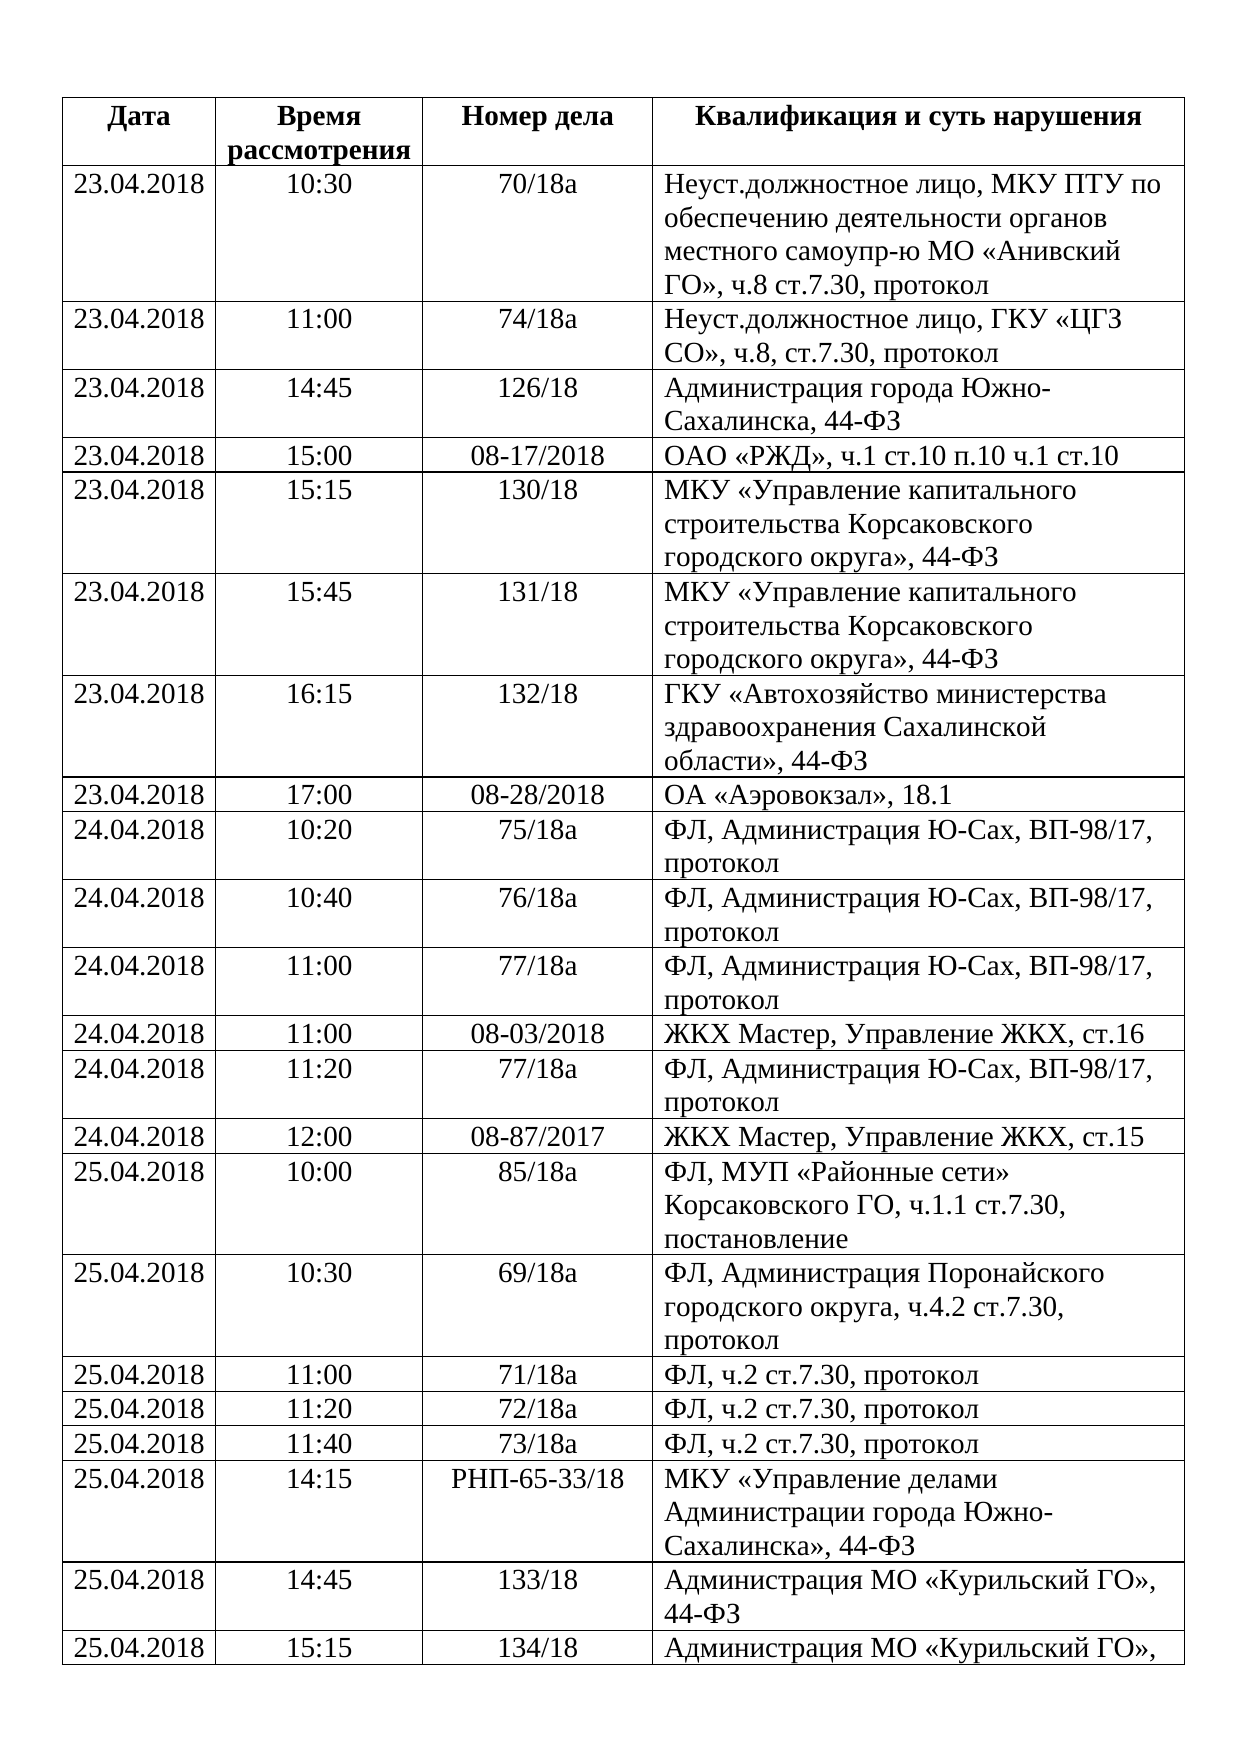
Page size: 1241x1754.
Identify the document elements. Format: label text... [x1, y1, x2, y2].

table_cell 08-28/2018 [423, 778, 652, 811]
table_cell ГКУ «Автохозяйство министерства здравоохранения Сахалинской области», 44-ФЗ [653, 676, 1184, 776]
table_cell 12:00 [216, 1119, 422, 1153]
table_cell 14:45 [216, 370, 422, 437]
table_cell 23.04.2018 [63, 778, 215, 811]
table_cell 11:00 [216, 1357, 422, 1391]
table_cell 25.04.2018 [63, 1154, 215, 1254]
table_cell 69/18а [423, 1255, 652, 1356]
table_cell 10:00 [216, 1154, 422, 1254]
table_cell 11:00 [216, 1016, 422, 1050]
table_cell 16:15 [216, 676, 422, 776]
table_cell 23.04.2018 [63, 438, 215, 471]
table_cell 23.04.2018 [63, 166, 215, 301]
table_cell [653, 1631, 1184, 1664]
table_cell 25.04.2018 [63, 1563, 215, 1629]
table_cell МКУ «Управление делами Администрации города Южно-Сахалинска», 44-ФЗ [653, 1461, 1184, 1561]
table_cell 25.04.2018 [63, 1392, 215, 1425]
table_cell 15:45 [216, 574, 422, 675]
table_cell 130/18 [423, 473, 652, 573]
table_cell 15:15 [216, 1631, 422, 1664]
table_header Номер дела [423, 98, 652, 165]
table_cell 10:30 [216, 166, 422, 301]
table_cell 23.04.2018 [63, 574, 215, 675]
table_cell 11:40 [216, 1426, 422, 1460]
table_cell 76/18а [423, 880, 652, 947]
table_cell Неуст.должностное лицо, ГКУ «ЦГЗ СО», ч.8, ст.7.30, протокол [653, 302, 1184, 369]
table_cell 08-03/2018 [423, 1016, 652, 1050]
table_cell ФЛ, Администрация Ю-Сах, ВП-98/17, протокол [653, 812, 1184, 879]
table_cell ОАО «РЖД», ч.1 ст.10 п.10 ч.1 ст.10 [653, 438, 1184, 471]
table_cell 08-17/2018 [423, 438, 652, 471]
table_cell ФЛ, ч.2 ст.7.30, протокол [653, 1392, 1184, 1425]
table_cell ОА «Аэровокзал», 18.1 [653, 778, 1184, 811]
table_cell 131/18 [423, 574, 652, 675]
table_cell 71/18а [423, 1357, 652, 1391]
table_cell 126/18 [423, 370, 652, 437]
table_cell 10:20 [216, 812, 422, 879]
table_cell 72/18а [423, 1392, 652, 1425]
table_cell ЖКХ Мастер, Управление ЖКХ, ст.15 [653, 1119, 1184, 1153]
table_cell 08-87/2017 [423, 1119, 652, 1153]
table_cell 14:15 [216, 1461, 422, 1561]
table_cell 25.04.2018 [63, 1631, 215, 1664]
table_cell 23.04.2018 [63, 370, 215, 437]
table_cell ФЛ, Администрация Ю-Сах, ВП-98/17, протокол [653, 948, 1184, 1015]
table_header Дата [63, 98, 215, 165]
table_cell РНП-65-33/18 [423, 1461, 652, 1561]
table_cell 11:00 [216, 948, 422, 1015]
table_cell 25.04.2018 [63, 1426, 215, 1460]
table_cell МКУ «Управление капитального строительства Корсаковского городского округа», 44-ФЗ [653, 574, 1184, 675]
table_cell 15:15 [216, 473, 422, 573]
table_cell 24.04.2018 [63, 880, 215, 947]
table_cell ФЛ, Администрация Ю-Сах, ВП-98/17, протокол [653, 1051, 1184, 1118]
table_cell 77/18а [423, 948, 652, 1015]
table_cell 24.04.2018 [63, 1051, 215, 1118]
table_cell 132/18 [423, 676, 652, 776]
table_cell 23.04.2018 [63, 302, 215, 369]
table_header Время рассмотрения [216, 98, 422, 165]
table_header Квалификация и суть нарушения [653, 98, 1184, 165]
table_cell Администрация города Южно-Сахалинска, 44-ФЗ [653, 370, 1184, 437]
table_cell 24.04.2018 [63, 1119, 215, 1153]
table_cell 10:30 [216, 1255, 422, 1356]
table_cell ЖКХ Мастер, Управление ЖКХ, ст.16 [653, 1016, 1184, 1050]
table_cell 11:20 [216, 1392, 422, 1425]
table_cell 70/18а [423, 166, 652, 301]
table_cell 24.04.2018 [63, 812, 215, 879]
table_cell ФЛ, Администрация Ю-Сах, ВП-98/17, протокол [653, 880, 1184, 947]
table_cell 73/18а [423, 1426, 652, 1460]
table_cell 11:00 [216, 302, 422, 369]
table_cell 85/18а [423, 1154, 652, 1254]
table_cell Неуст.должностное лицо, МКУ ПТУ по обеспечению деятельности органов местного самоупр-ю МО «Анивский ГО», ч.8 ст.7.30, протокол [653, 166, 1184, 301]
table_cell 14:45 [216, 1563, 422, 1629]
table_cell ФЛ, ч.2 ст.7.30, протокол [653, 1426, 1184, 1460]
table_cell МКУ «Управление капитального строительства Корсаковского городского округа», 44-ФЗ [653, 473, 1184, 573]
table_cell ФЛ, МУП «Районные сети» Корсаковского ГО, ч.1.1 ст.7.30, постановление [653, 1154, 1184, 1254]
table_cell 25.04.2018 [63, 1357, 215, 1391]
table_cell 25.04.2018 [63, 1255, 215, 1356]
table_cell 74/18а [423, 302, 652, 369]
table_cell 10:40 [216, 880, 422, 947]
table_cell 77/18а [423, 1051, 652, 1118]
table_cell 25.04.2018 [63, 1461, 215, 1561]
table_cell 11:20 [216, 1051, 422, 1118]
table_cell 23.04.2018 [63, 473, 215, 573]
table_cell 15:00 [216, 438, 422, 471]
table_cell 133/18 [423, 1563, 652, 1629]
table_cell ФЛ, ч.2 ст.7.30, протокол [653, 1357, 1184, 1391]
table_cell 17:00 [216, 778, 422, 811]
table_cell 75/18а [423, 812, 652, 879]
table_cell 24.04.2018 [63, 948, 215, 1015]
table_cell 134/18 [423, 1631, 652, 1664]
table_cell 23.04.2018 [63, 676, 215, 776]
table_cell ФЛ, Администрация Поронайского городского округа, ч.4.2 ст.7.30, протокол [653, 1255, 1184, 1356]
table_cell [653, 1563, 1184, 1629]
table_cell 24.04.2018 [63, 1016, 215, 1050]
